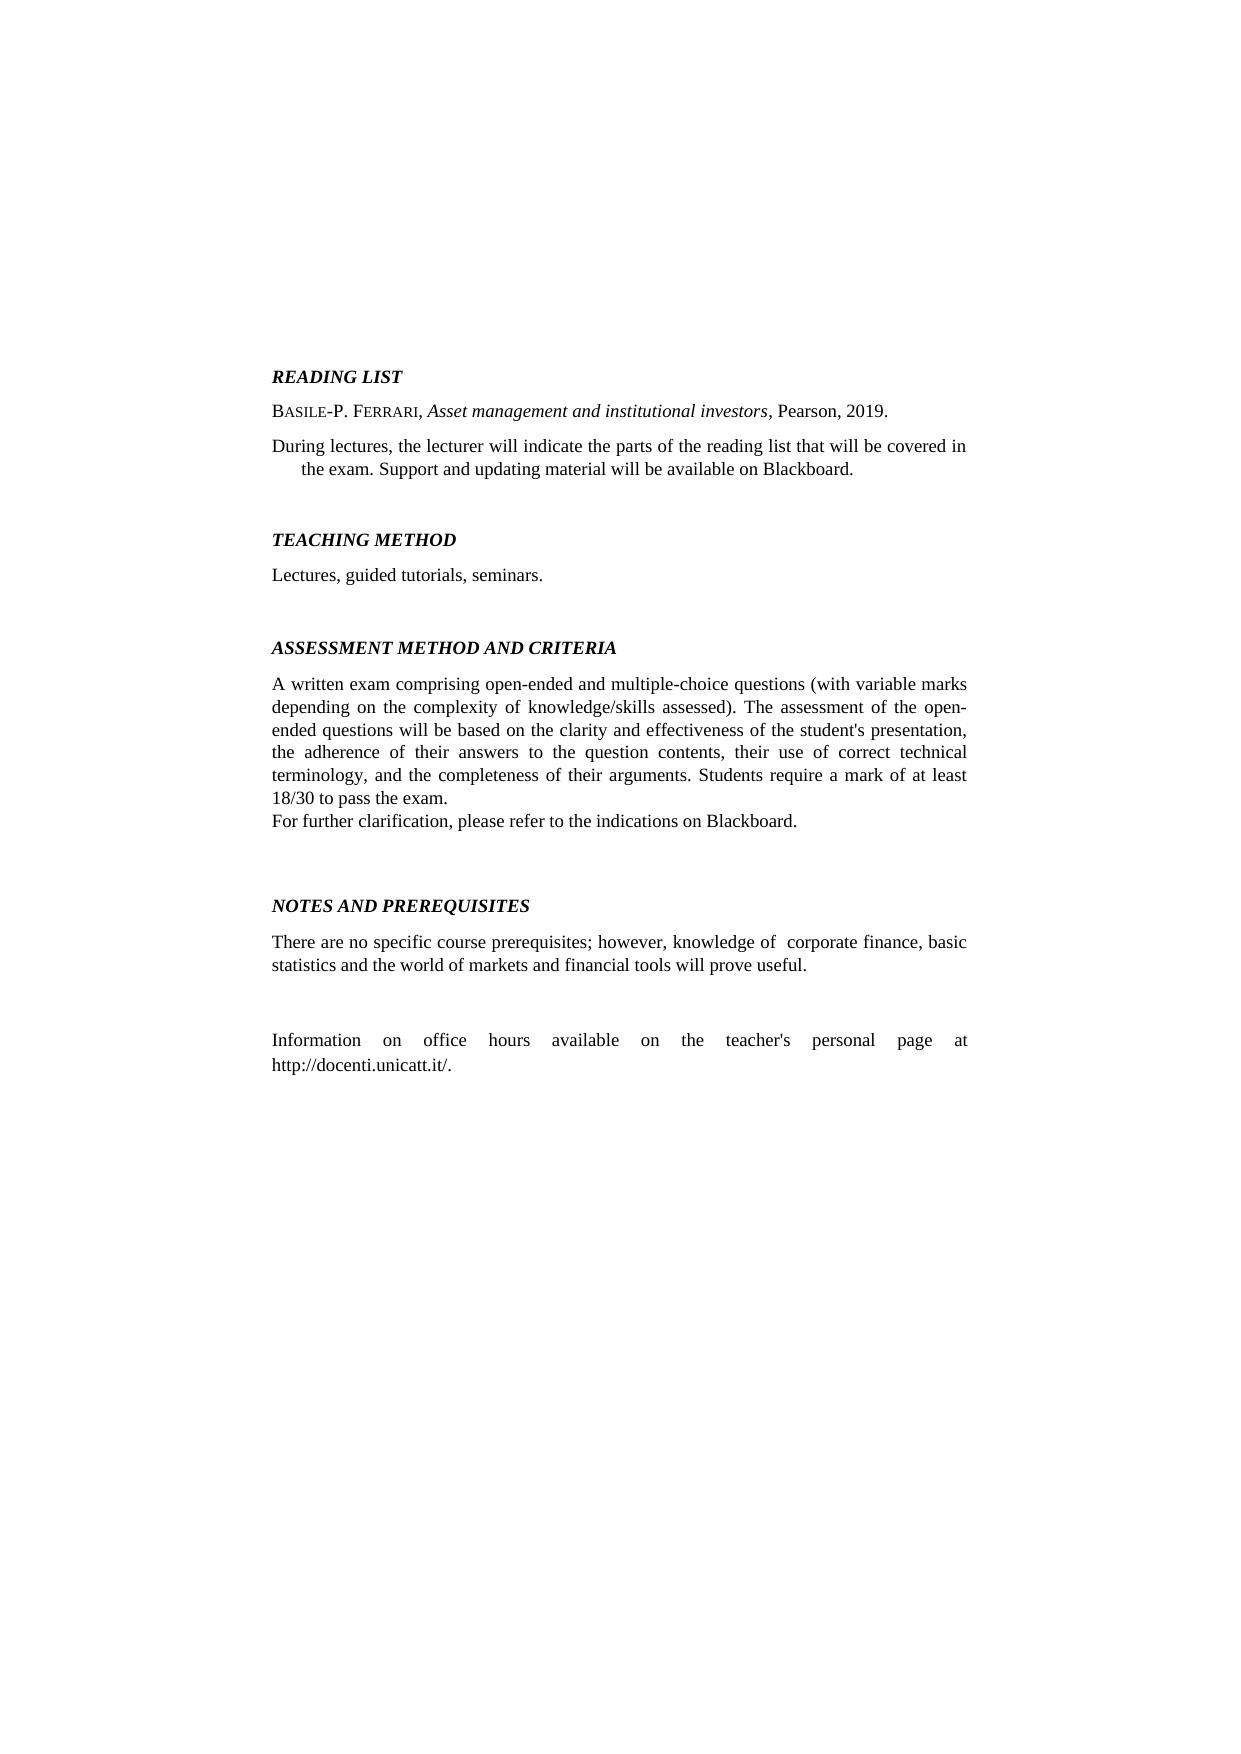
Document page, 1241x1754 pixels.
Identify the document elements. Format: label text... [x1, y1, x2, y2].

text NOTES AND PREREQUISITES [272, 893, 968, 918]
text There are no specific course prerequisites; however, knowledge of corporate finance, basic statistics and the world of markets and financial tools will prove useful. [272, 930, 968, 976]
text For further clarification, please refer to the indications on Blackboard. [272, 809, 968, 832]
text A written exam comprising open-ended and multiple-choice questions (with variable marks depending on the complexity of knowledge/skills assessed). The assessment of the open-ended questions will be based on the clarity and effectiveness of the student's presentation, the adherence of their answers to the question contents, their use of correct technical terminology, and the completeness of their arguments. Students require a mark of at least 18/30 to pass the exam. [272, 672, 968, 809]
text TEACHING METHOD [272, 528, 968, 551]
text READING LIST [272, 366, 968, 388]
text During lectures, the lecturer will indicate the parts of the reading list that will be covered in the exam. Support and updating material will be available on Blackboard. [272, 434, 968, 480]
text Information on office hours available on the teacher's personal page at http://docenti.unicatt.it/. [272, 1026, 968, 1076]
text ASSESSMENT METHOD AND CRITERIA [272, 634, 968, 659]
list Basile-P. Ferrari, Asset management and institutional investors, Pearson, 2019. [272, 400, 968, 422]
text Lectures, guided tutorials, seminars. [272, 563, 968, 586]
